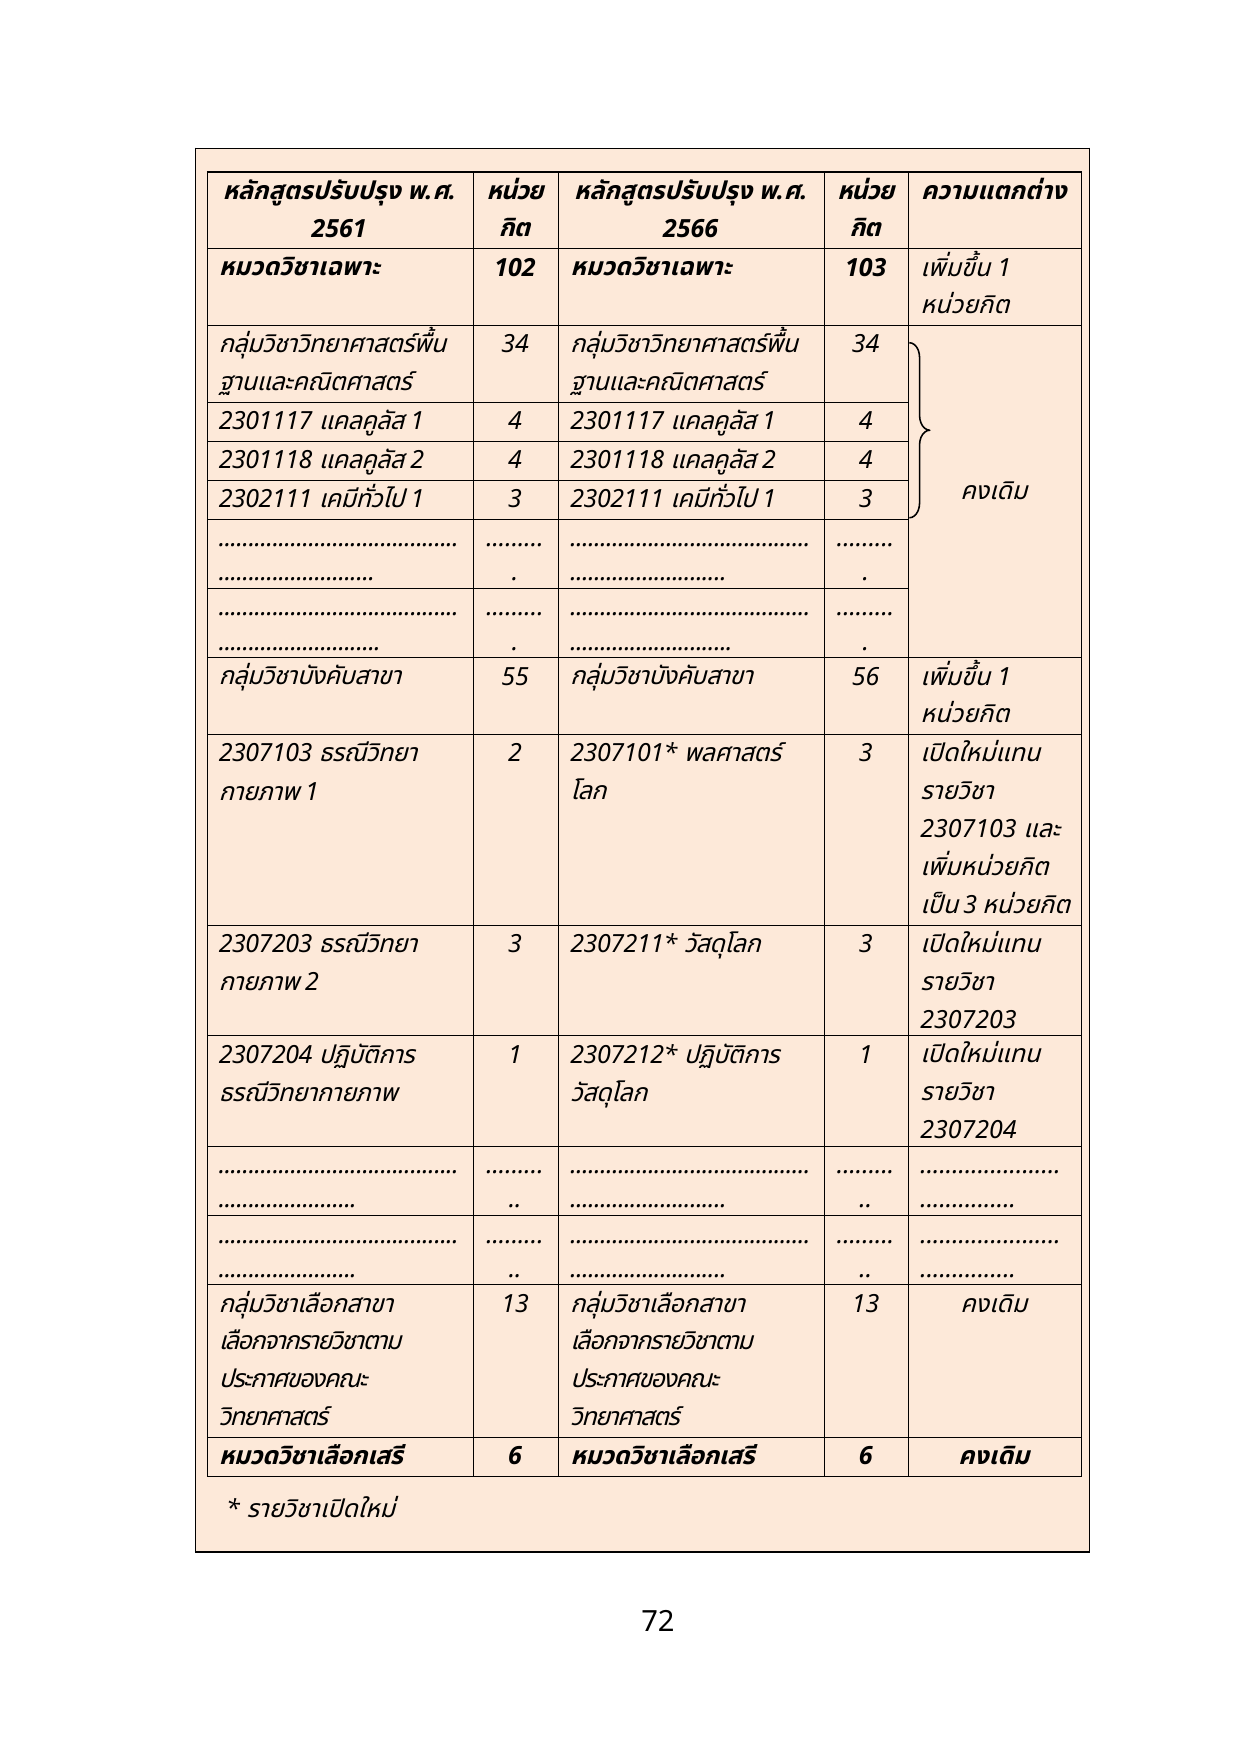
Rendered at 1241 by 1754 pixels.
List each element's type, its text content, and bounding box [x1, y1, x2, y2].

table_header * รายวิชาเปิดใหม่ [196, 149, 1089, 1551]
